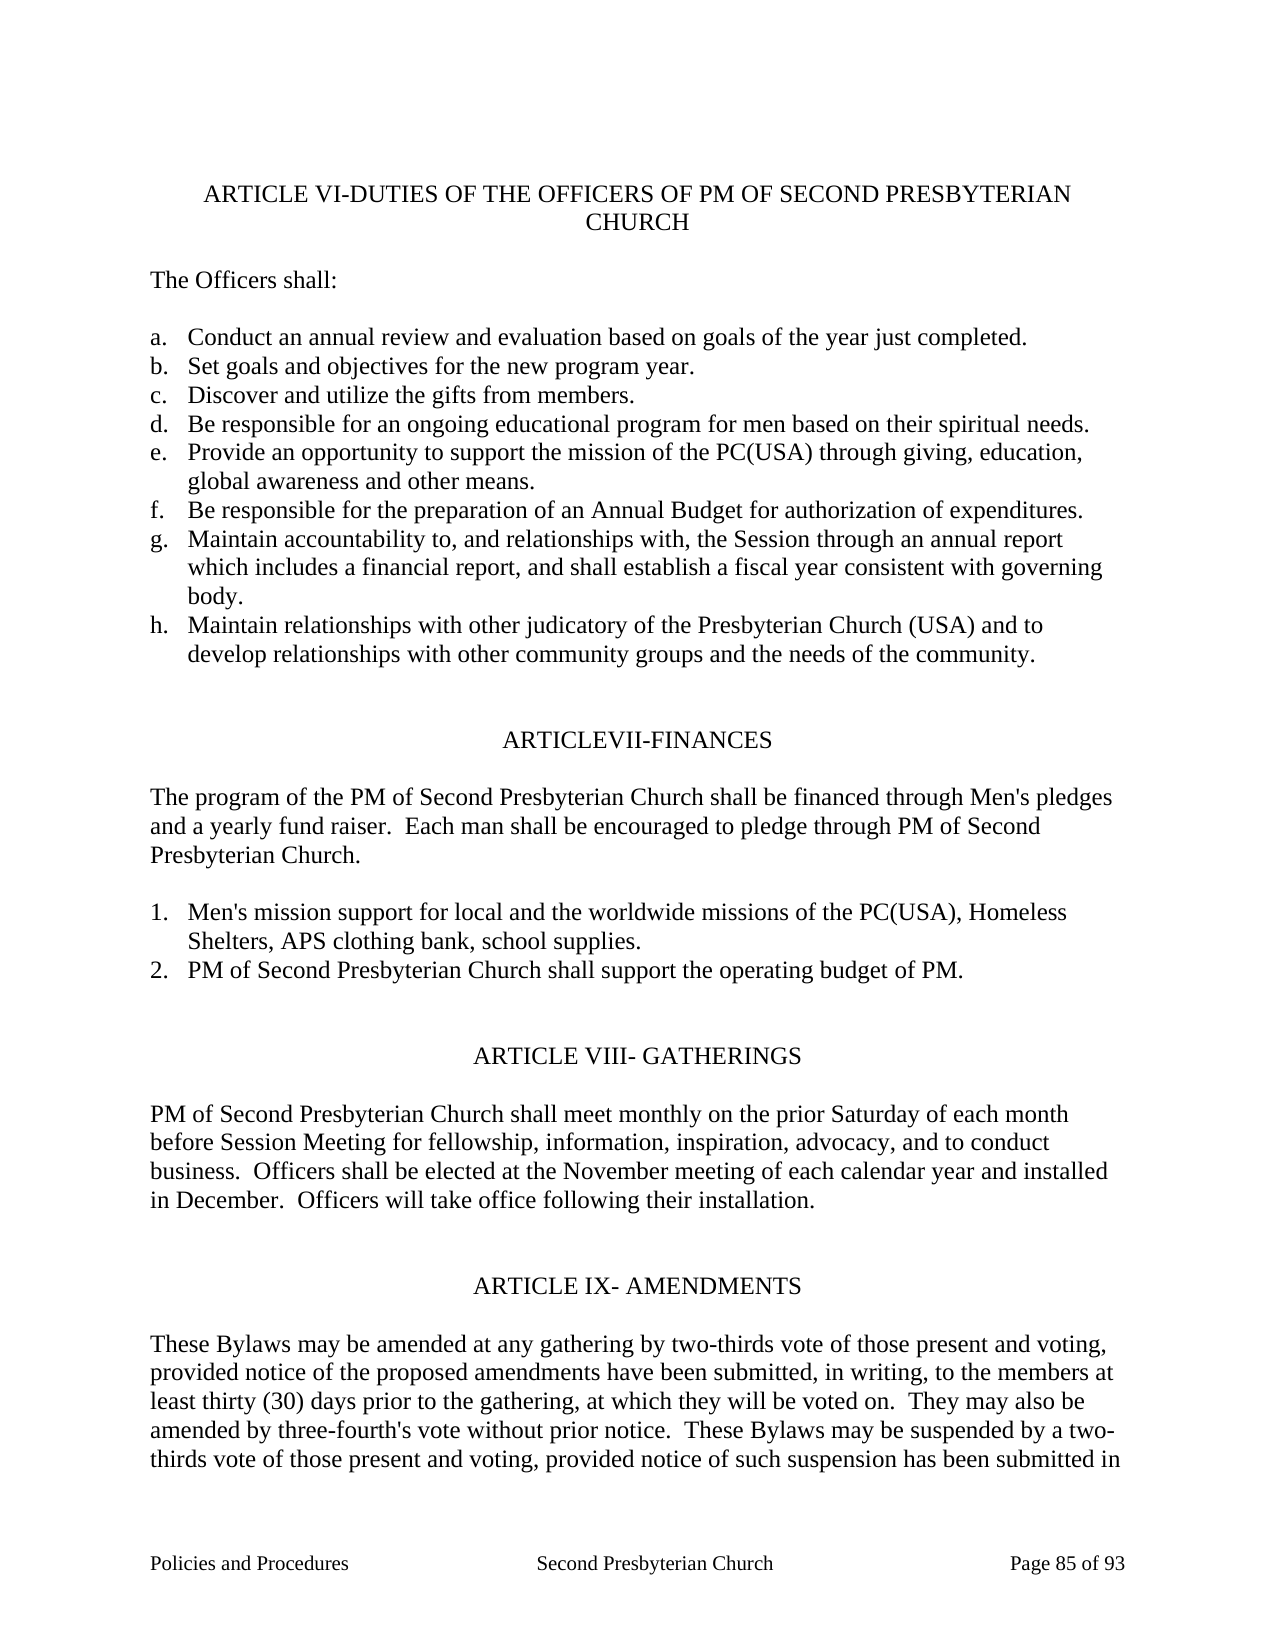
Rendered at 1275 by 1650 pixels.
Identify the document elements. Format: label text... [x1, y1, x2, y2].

list Conduct an annual review and evaluation based on goals of the year just completed. [150, 322, 1125, 351]
list Be responsible for the preparation of an Annual Budget for authorization of expenditures. [150, 495, 1125, 524]
text ARTICLE VIII- GATHERINGS [150, 1041, 1125, 1070]
text The Officers shall: [150, 265, 1125, 294]
text ARTICLEVII-FINANCES [150, 725, 1125, 754]
list Maintain relationships with other judicatory of the Presbyterian Church (USA) and to develop relationships with other community groups and the needs of the community. [150, 610, 1125, 667]
list Provide an opportunity to support the mission of the PC(USA) through giving, education, global awareness and other means. [150, 437, 1125, 495]
list Discover and utilize the gifts from members. [150, 380, 1125, 409]
text The program of the PM of Second Presbyterian Church shall be financed through Men's pledges and a yearly fund raiser. Each man shall be encouraged to pledge through PM of Second Presbyterian Church. [150, 782, 1125, 869]
list Set goals and objectives for the new program year. [150, 351, 1125, 380]
list Maintain accountability to, and relationships with, the Session through an annual report which includes a financial report, and shall establish a fiscal year consistent with governing body. [150, 524, 1125, 610]
list PM of Second Presbyterian Church shall support the operating budget of PM. [150, 955, 1125, 984]
list Men's mission support for local and the worldwide missions of the PC(USA), Homeless Shelters, APS clothing bank, school supplies. [150, 897, 1125, 955]
text PM of Second Presbyterian Church shall meet monthly on the prior Saturday of each month before Session Meeting for fellowship, information, inspiration, advocacy, and to conduct business. Officers shall be elected at the November meeting of each calendar year and installed in December. Officers will take office following their installation. [150, 1099, 1125, 1214]
text ARTICLE IX- AMENDMENTS [150, 1271, 1125, 1300]
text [150, 1329, 1125, 1472]
text ARTICLE VI-DUTIES OF THE OFFICERS OF PM OF SECOND PRESBYTERIAN CHURCH [150, 179, 1125, 236]
list Be responsible for an ongoing educational program for men based on their spiritual needs. [150, 409, 1125, 437]
